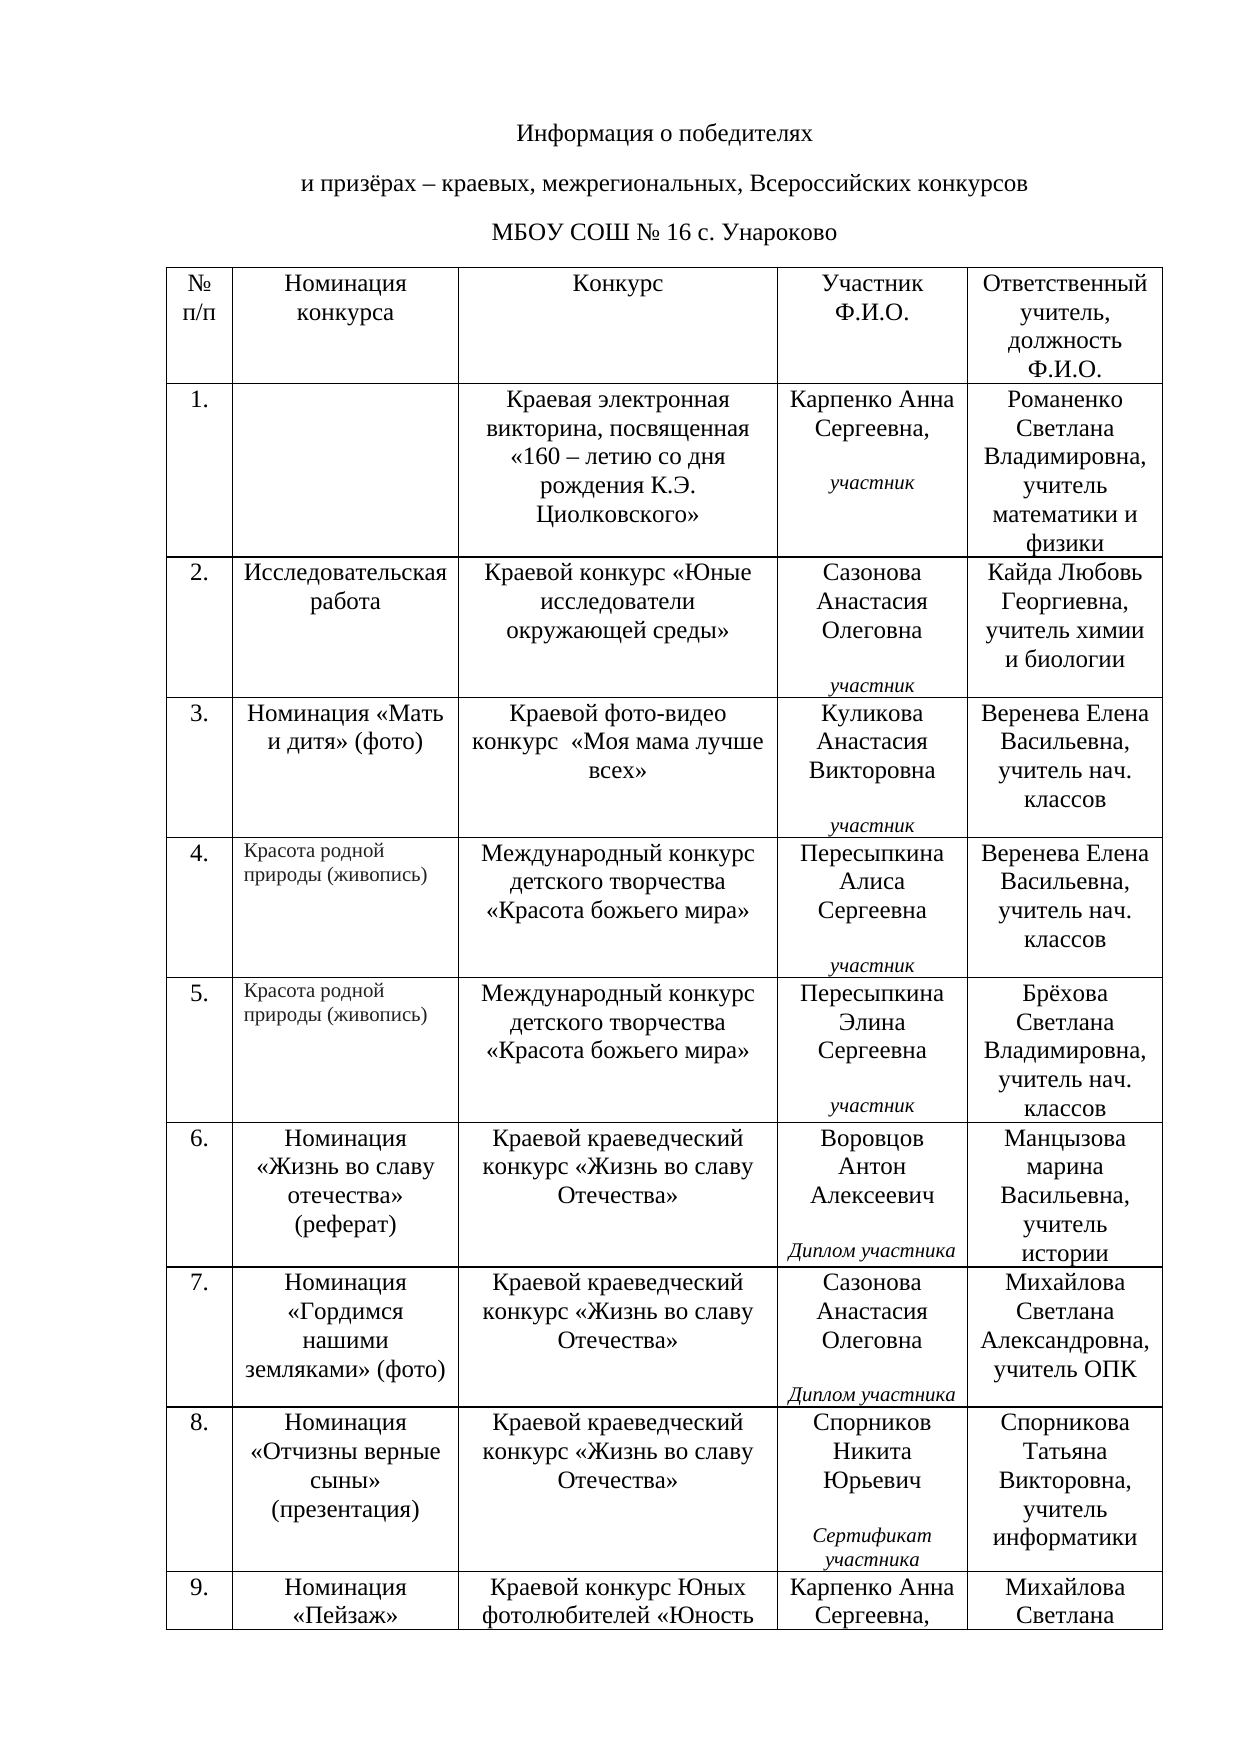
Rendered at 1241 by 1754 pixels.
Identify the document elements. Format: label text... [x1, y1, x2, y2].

table_cell 6. [167, 1123, 232, 1266]
table_cell Номинация «Пейзаж» [233, 1572, 458, 1629]
table_cell Пересыпкина Элина Сергеевна участник [778, 978, 967, 1122]
table_cell Номинация «Отчизны верные сыны» (презентация) [233, 1408, 458, 1571]
table_cell Красота родной природы (живопись) [233, 838, 458, 977]
table_cell Брёхова Светлана Владимировна, учитель нач. классов [968, 978, 1162, 1122]
table_header Конкурс [459, 268, 777, 383]
table_header Номинация конкурса [233, 268, 458, 383]
table_cell Краевая электронная викторина, посвященная «160 – летию со дня рождения К.Э. Циолковского» [459, 384, 777, 556]
text и призёрах – краевых, межрегиональных, Всероссийских конкурсов [177, 168, 1152, 196]
table_cell Сазонова Анастасия Олеговна Диплом участника [778, 1268, 967, 1406]
table_cell Номинация «Жизнь во славу отечества» (реферат) [233, 1123, 458, 1266]
table_header Участник Ф.И.О. [778, 268, 967, 383]
table_cell Спорников Никита Юрьевич Сертификат участника [778, 1408, 967, 1571]
table_cell Веренева Елена Васильевна, учитель нач. классов [968, 698, 1162, 837]
table_cell 8. [167, 1408, 232, 1571]
table_cell Кайда Любовь Георгиевна, учитель химии и биологии [968, 558, 1162, 697]
table_cell 7. [167, 1268, 232, 1406]
table_cell Михайлова Светлана Александровна, учитель ОПК [968, 1268, 1162, 1406]
table_cell Сазонова Анастасия Олеговна участник [778, 558, 967, 697]
table_cell 3. [167, 698, 232, 837]
table_cell Краевой краеведческий конкурс «Жизнь во славу Отечества» [459, 1123, 777, 1266]
table_cell Краевой краеведческий конкурс «Жизнь во славу Отечества» [459, 1408, 777, 1571]
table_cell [459, 1572, 777, 1629]
text МБОУ СОШ № 16 с. Унароково [177, 217, 1152, 246]
table_cell Пересыпкина Алиса Сергеевна участник [778, 838, 967, 977]
table_cell Красота родной природы (живопись) [233, 978, 458, 1122]
table_cell Краевой фото-видео конкурс «Моя мама лучше всех» [459, 698, 777, 837]
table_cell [968, 1572, 1162, 1629]
table_cell Международный конкурс детского творчества «Красота божьего мира» [459, 978, 777, 1122]
table_cell Манцызова марина Васильевна, учитель истории [968, 1123, 1162, 1266]
table_cell Спорникова Татьяна Викторовна, учитель информатики [968, 1408, 1162, 1571]
table_header № п/п [167, 268, 232, 383]
table_cell 4. [167, 838, 232, 977]
table_header Ответственный учитель, должность Ф.И.О. [968, 268, 1162, 383]
table_cell Номинация «Гордимся нашими земляками» (фото) [233, 1268, 458, 1406]
table_cell Краевой краеведческий конкурс «Жизнь во славу Отечества» [459, 1268, 777, 1406]
table_cell 1. [167, 384, 232, 556]
table_cell Карпенко Анна Сергеевна, участник [778, 384, 967, 556]
table_cell Веренева Елена Васильевна, учитель нач. классов [968, 838, 1162, 977]
table_cell Исследовательская работа [233, 558, 458, 697]
table_cell 9. [167, 1572, 232, 1629]
table_cell Воровцов Антон Алексеевич Диплом участника [778, 1123, 967, 1266]
table_cell Международный конкурс детского творчества «Красота божьего мира» [459, 838, 777, 977]
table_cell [778, 1572, 967, 1629]
table_cell Краевой конкурс «Юные исследователи окружающей среды» [459, 558, 777, 697]
table_cell 5. [167, 978, 232, 1122]
table_cell [233, 384, 458, 556]
table_cell 2. [167, 558, 232, 697]
table_cell Номинация «Мать и дитя» (фото) [233, 698, 458, 837]
text Информация о победителях [177, 118, 1152, 147]
table_cell Куликова Анастасия Викторовна участник [778, 698, 967, 837]
table_cell Романенко Светлана Владимировна, учитель математики и физики [968, 384, 1162, 556]
